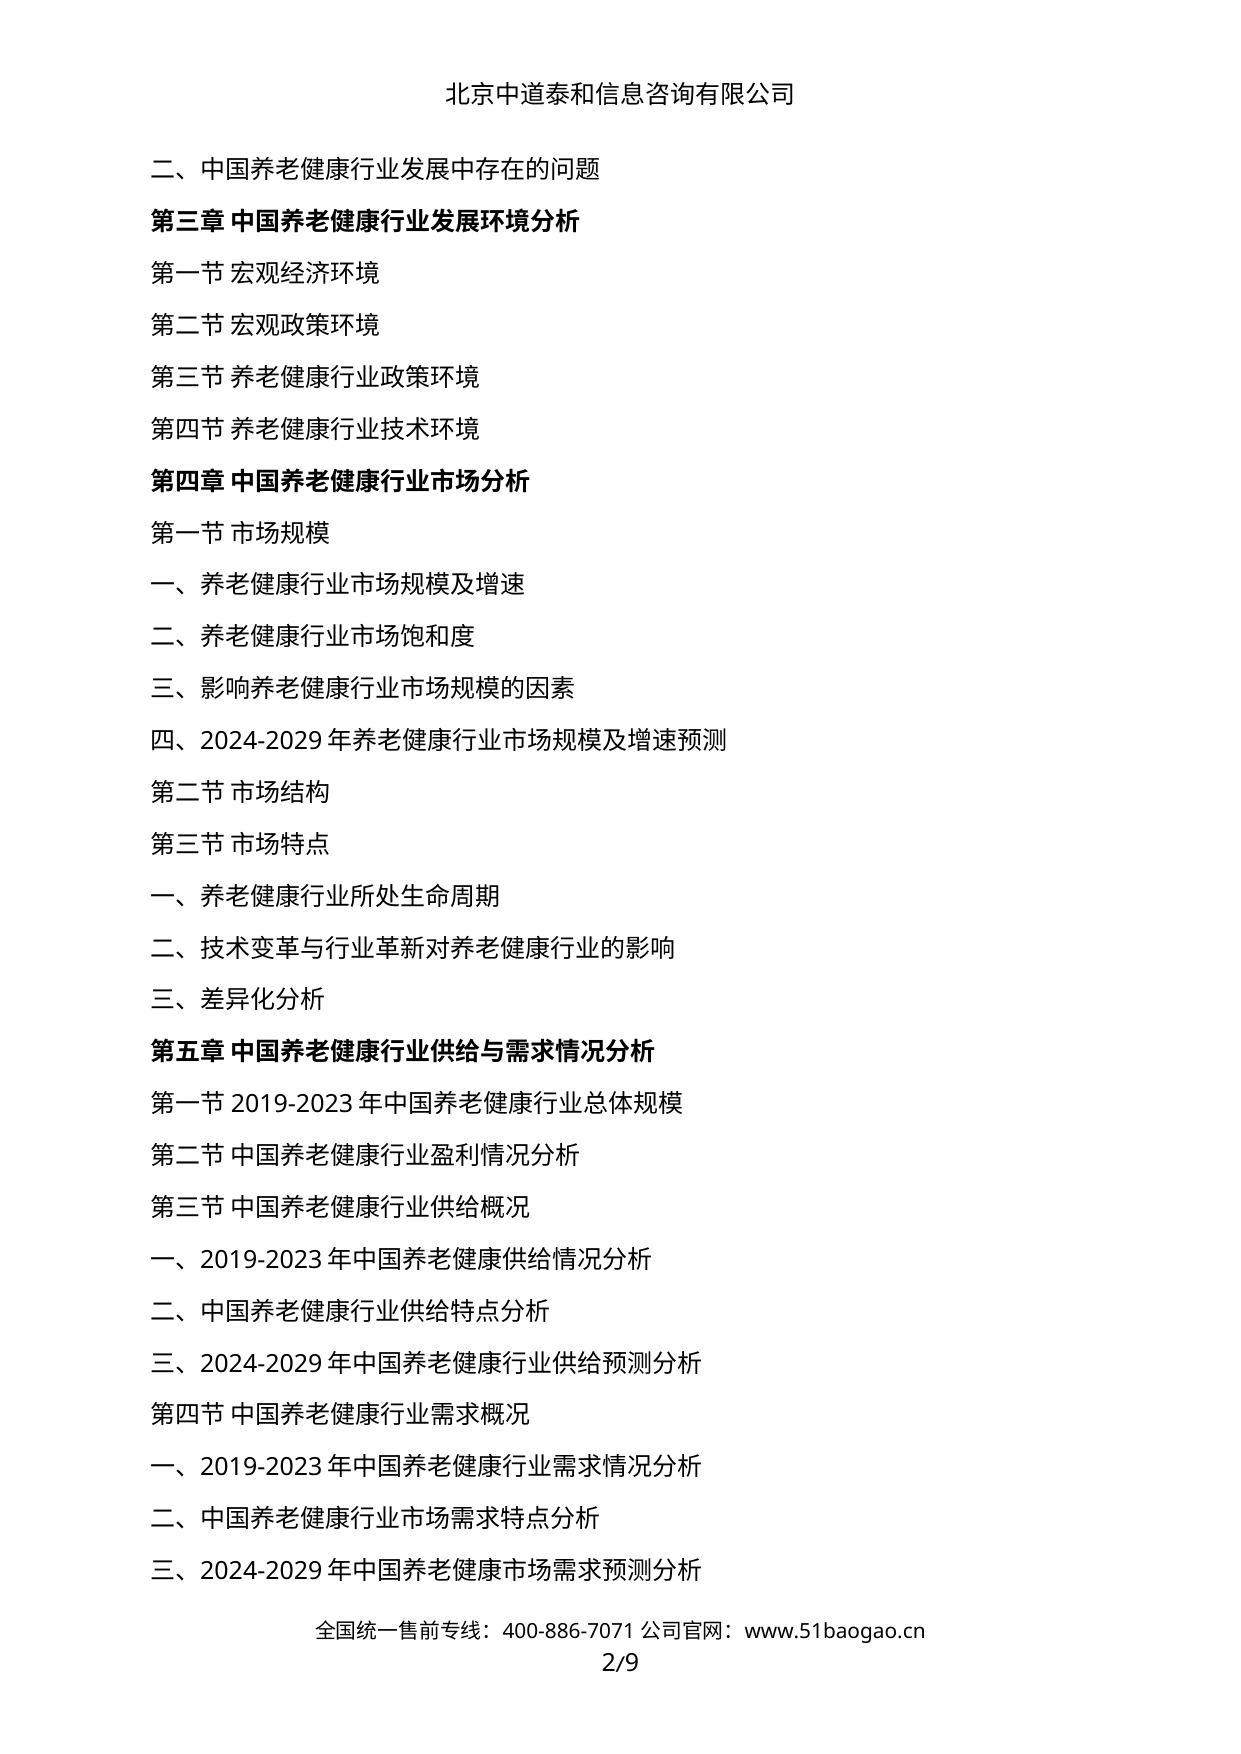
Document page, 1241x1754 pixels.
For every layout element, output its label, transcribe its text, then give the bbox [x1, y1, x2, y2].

text 二、中国养老健康行业市场需求特点分析 [150, 1499, 1090, 1535]
text 一、养老健康行业市场规模及增速 [150, 565, 1090, 601]
text 第三节 中国养老健康行业供给概况 [150, 1187, 1090, 1224]
text 二、养老健康行业市场饱和度 [150, 617, 1090, 653]
text 四、2024-2029年养老健康行业市场规模及增速预测 [150, 721, 1090, 757]
text 第二节 宏观政策环境 [150, 306, 1090, 342]
text 第一节 2019-2023年中国养老健康行业总体规模 [150, 1084, 1090, 1120]
text 第四节 养老健康行业技术环境 [150, 409, 1090, 446]
text 二、中国养老健康行业发展中存在的问题 [150, 150, 1090, 186]
text 三、2024-2029年中国养老健康行业供给预测分析 [150, 1343, 1090, 1379]
text 第一节 宏观经济环境 [150, 254, 1090, 290]
text 第二节 中国养老健康行业盈利情况分析 [150, 1136, 1090, 1172]
text 第三节 养老健康行业政策环境 [150, 357, 1090, 394]
text 三、差异化分析 [150, 980, 1090, 1016]
text 二、中国养老健康行业供给特点分析 [150, 1291, 1090, 1327]
text 第五章 中国养老健康行业供给与需求情况分析 [150, 1032, 1090, 1068]
text 第三节 市场特点 [150, 824, 1090, 861]
text 第一节 市场规模 [150, 513, 1090, 549]
text 一、2019-2023年中国养老健康供给情况分析 [150, 1239, 1090, 1276]
text 第四章 中国养老健康行业市场分析 [150, 461, 1090, 497]
text 一、2019-2023年中国养老健康行业需求情况分析 [150, 1447, 1090, 1483]
text 三、2024-2029年中国养老健康市场需求预测分析 [150, 1551, 1090, 1587]
text 第四节 中国养老健康行业需求概况 [150, 1395, 1090, 1431]
text 三、影响养老健康行业市场规模的因素 [150, 669, 1090, 705]
text 二、技术变革与行业革新对养老健康行业的影响 [150, 928, 1090, 964]
text 第二节 市场结构 [150, 772, 1090, 809]
text 一、养老健康行业所处生命周期 [150, 876, 1090, 912]
text 第三章 中国养老健康行业发展环境分析 [150, 202, 1090, 238]
